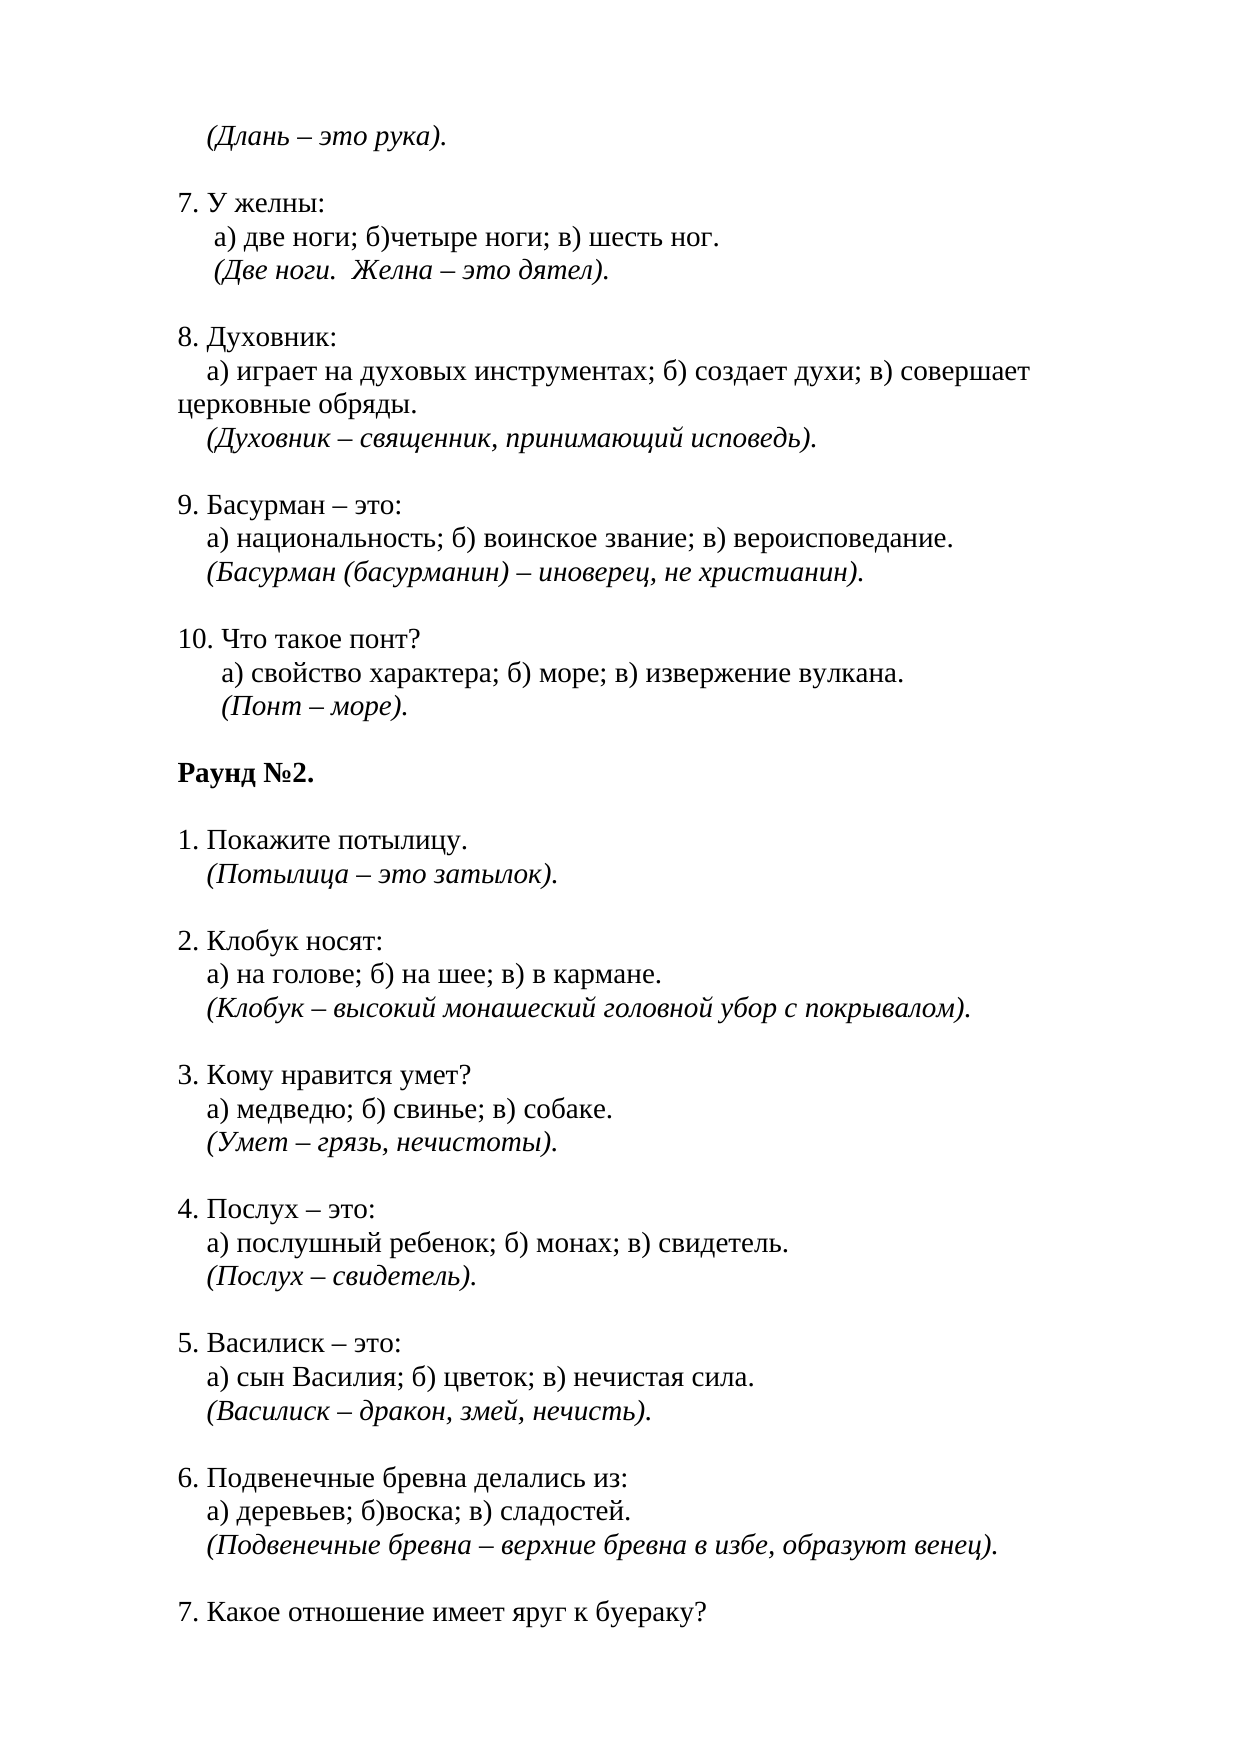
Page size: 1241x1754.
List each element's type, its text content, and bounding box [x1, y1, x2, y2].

text а) медведю; б) свинье; в) собаке. [177, 1091, 1152, 1124]
text (Потылица – это затылок). [177, 856, 1152, 889]
text (Умет – грязь, нечистоты). [177, 1124, 1152, 1158]
text 10. Что такое понт? [177, 621, 1152, 655]
text а) на голове; б) на шее; в) в кармане. [177, 957, 1152, 990]
text 6. Подвенечные бревна делались из: [177, 1460, 1152, 1493]
text 5. Василиск – это: [177, 1326, 1152, 1359]
text (Послух – свидетель). [177, 1258, 1152, 1292]
text 1. Покажите потылицу. [177, 822, 1152, 856]
text 7. У желны: [177, 185, 1152, 219]
text 8. Духовник: [177, 319, 1152, 353]
text а) послушный ребенок; б) монах; в) свидетель. [177, 1225, 1152, 1258]
text (Две ноги. Желна – это дятел). [177, 252, 1152, 286]
text а) две ноги; б)четыре ноги; в) шесть ног. [177, 219, 1152, 252]
text а) свойство характера; б) море; в) извержение вулкана. [177, 655, 1152, 688]
text (Духовник – священник, принимающий исповедь). [177, 420, 1152, 453]
text 4. Послух – это: [177, 1191, 1152, 1225]
text (Понт – море). [177, 688, 1152, 722]
text а) играет на духовых инструментах; б) создает духи; в) совершает церковные обряды. [177, 353, 1152, 420]
text а) деревьев; б)воска; в) сладостей. [177, 1493, 1152, 1527]
text 7. Какое отношение имеет яруг к буераку? [177, 1594, 1152, 1627]
text (Басурман (басурманин) – иноверец, не христианин). [177, 554, 1152, 588]
text (Василиск – дракон, змей, нечисть). [177, 1393, 1152, 1426]
text 3. Кому нравится умет? [177, 1057, 1152, 1091]
text 9. Басурман – это: [177, 487, 1152, 521]
text (Длань – это рука). [177, 118, 1152, 152]
text (Подвенечные бревна – верхние бревна в избе, образуют венец). [177, 1527, 1152, 1560]
text Раунд №2. [177, 755, 1152, 789]
text 2. Клобук носят: [177, 923, 1152, 957]
text (Клобук – высокий монашеский головной убор с покрывалом). [177, 990, 1152, 1024]
text а) сын Василия; б) цветок; в) нечистая сила. [177, 1359, 1152, 1393]
text а) национальность; б) воинское звание; в) вероисповедание. [177, 521, 1152, 554]
